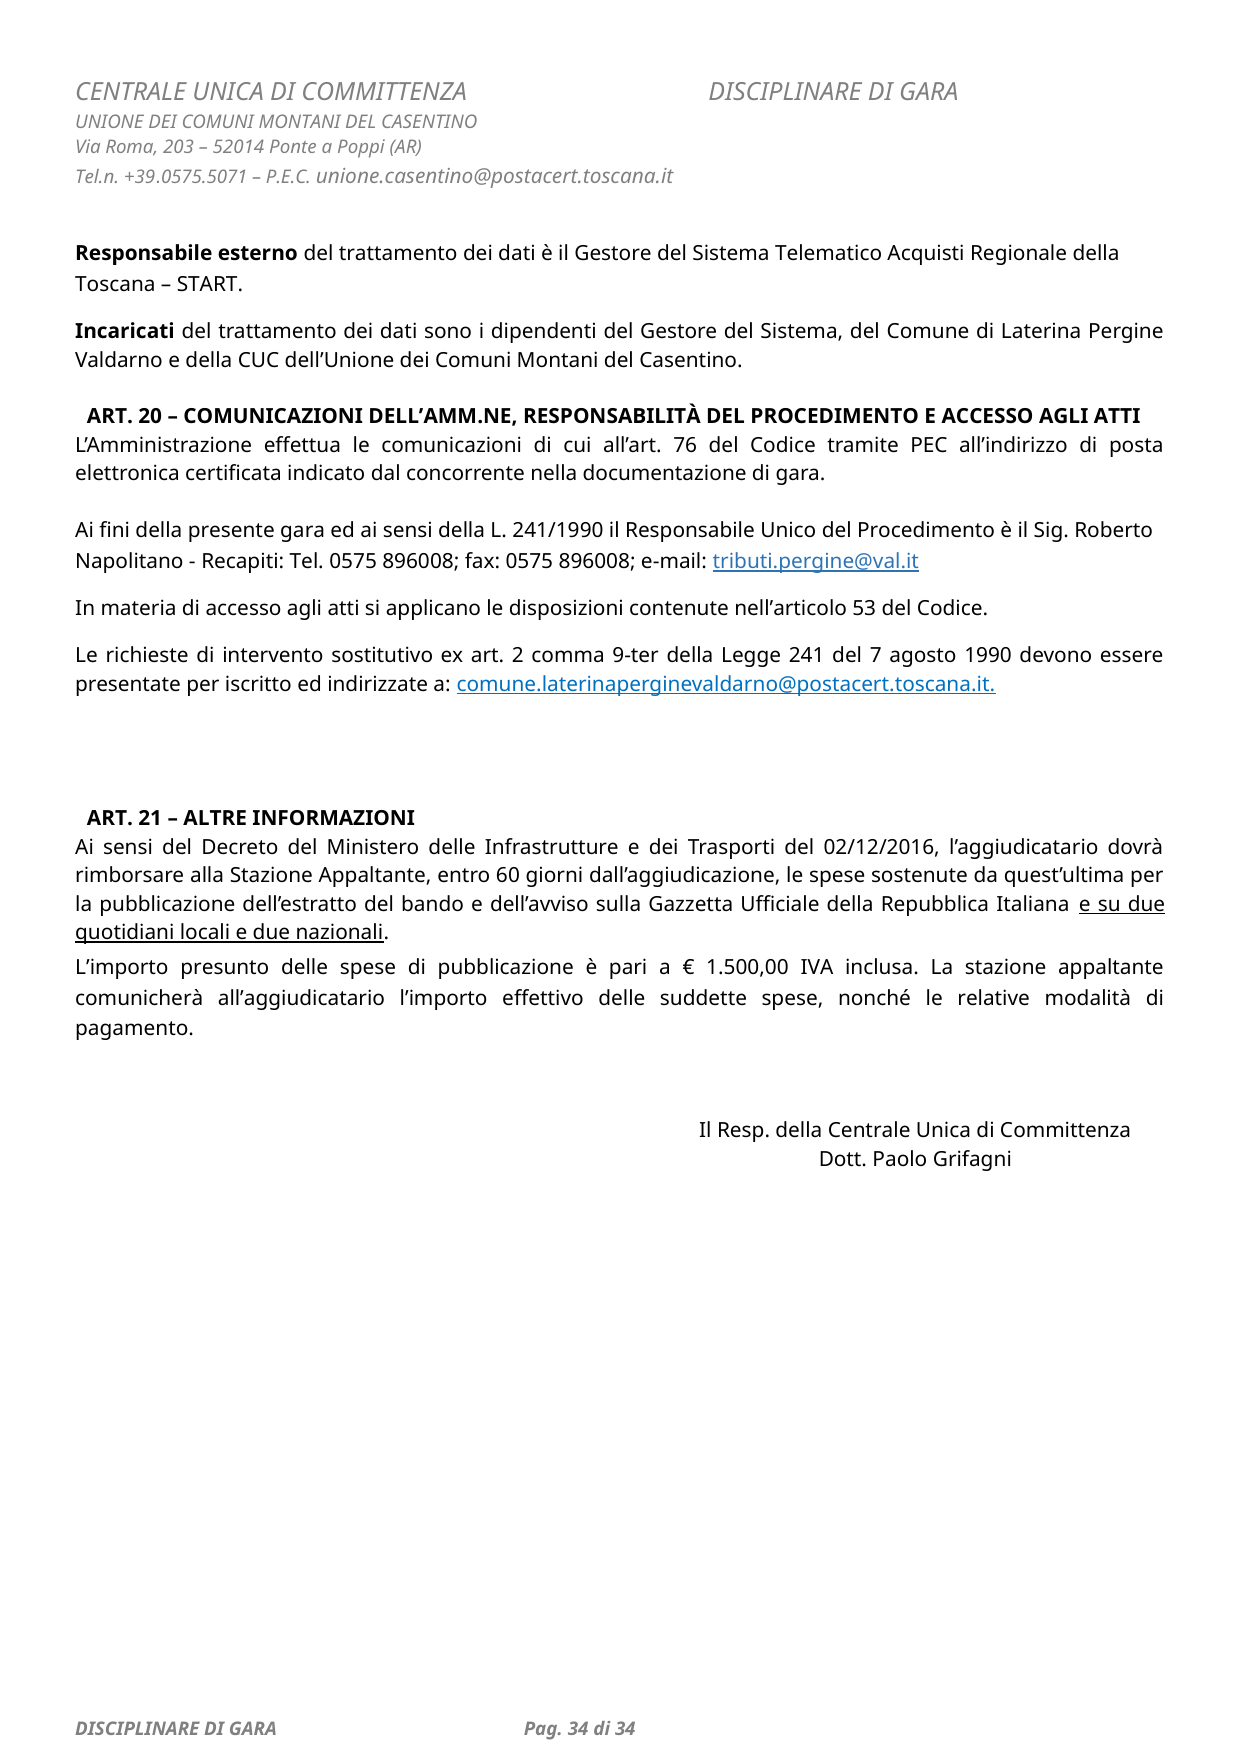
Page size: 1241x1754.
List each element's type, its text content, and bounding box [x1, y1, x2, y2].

subtitle ART. 20 – COMUNICAZIONI DELL’AMM.NE, RESPONSABILITÀ DEL PROCEDIMENTO E ACCESSO AGLI ATTI [87, 402, 1165, 430]
text L’Amministrazione effettua le comunicazioni di cui all’art. 76 del Codice tramite PEC all’indirizzo di posta elettronica certificata indicato dal concorrente nella documentazione di gara. [75, 430, 1165, 487]
text Ai fini della presente gara ed ai sensi della L. 241/1990 il Responsabile Unico del Procedimento è il Sig. Roberto Napolitano - Recapiti: Tel. 0575 896008; fax: 0575 896008; e-mail: tributi.pergine@val.it [75, 515, 1165, 574]
subtitle ART. 21 – ALTRE INFORMAZIONI [87, 803, 1165, 832]
text Dott. Paolo Grifagni [665, 1144, 1165, 1172]
text Responsabile esterno del trattamento dei dati è il Gestore del Sistema Telematico Acquisti Regionale della Toscana – START. [75, 238, 1165, 297]
text L’importo presunto delle spese di pubblicazione è pari a € 1.500,00 IVA inclusa. La stazione appaltante comunicherà all’aggiudicatario l’importo effettivo delle suddette spese, nonché le relative modalità di pagamento. [75, 952, 1165, 1042]
text Il Resp. della Centrale Unica di Committenza [665, 1115, 1165, 1144]
text Le richieste di intervento sostitutivo ex art. 2 comma 9-ter della Legge 241 del 7 agosto 1990 devono essere presentate per iscritto ed indirizzate a: comune.laterinaperginevaldarno@postacert.toscana.it. [75, 641, 1165, 697]
text Incaricati del trattamento dei dati sono i dipendenti del Gestore del Sistema, del Comune di Laterina Pergine Valdarno e della CUC dell’Unione dei Comuni Montani del Casentino. [75, 316, 1165, 373]
text In materia di accesso agli atti si applicano le disposizioni contenute nell’articolo 53 del Codice. [75, 593, 1165, 622]
text Ai sensi del Decreto del Ministero delle Infrastrutture e dei Trasporti del 02/12/2016, l’aggiudicatario dovrà rimborsare alla Stazione Appaltante, entro 60 giorni dall’aggiudicazione, le spese sostenute da quest’ultima per la pubblicazione dell’estratto del bando e dell’avviso sulla Gazzetta Ufficiale della Repubblica Italiana e su due quotidiani locali e due nazionali. [75, 832, 1165, 946]
